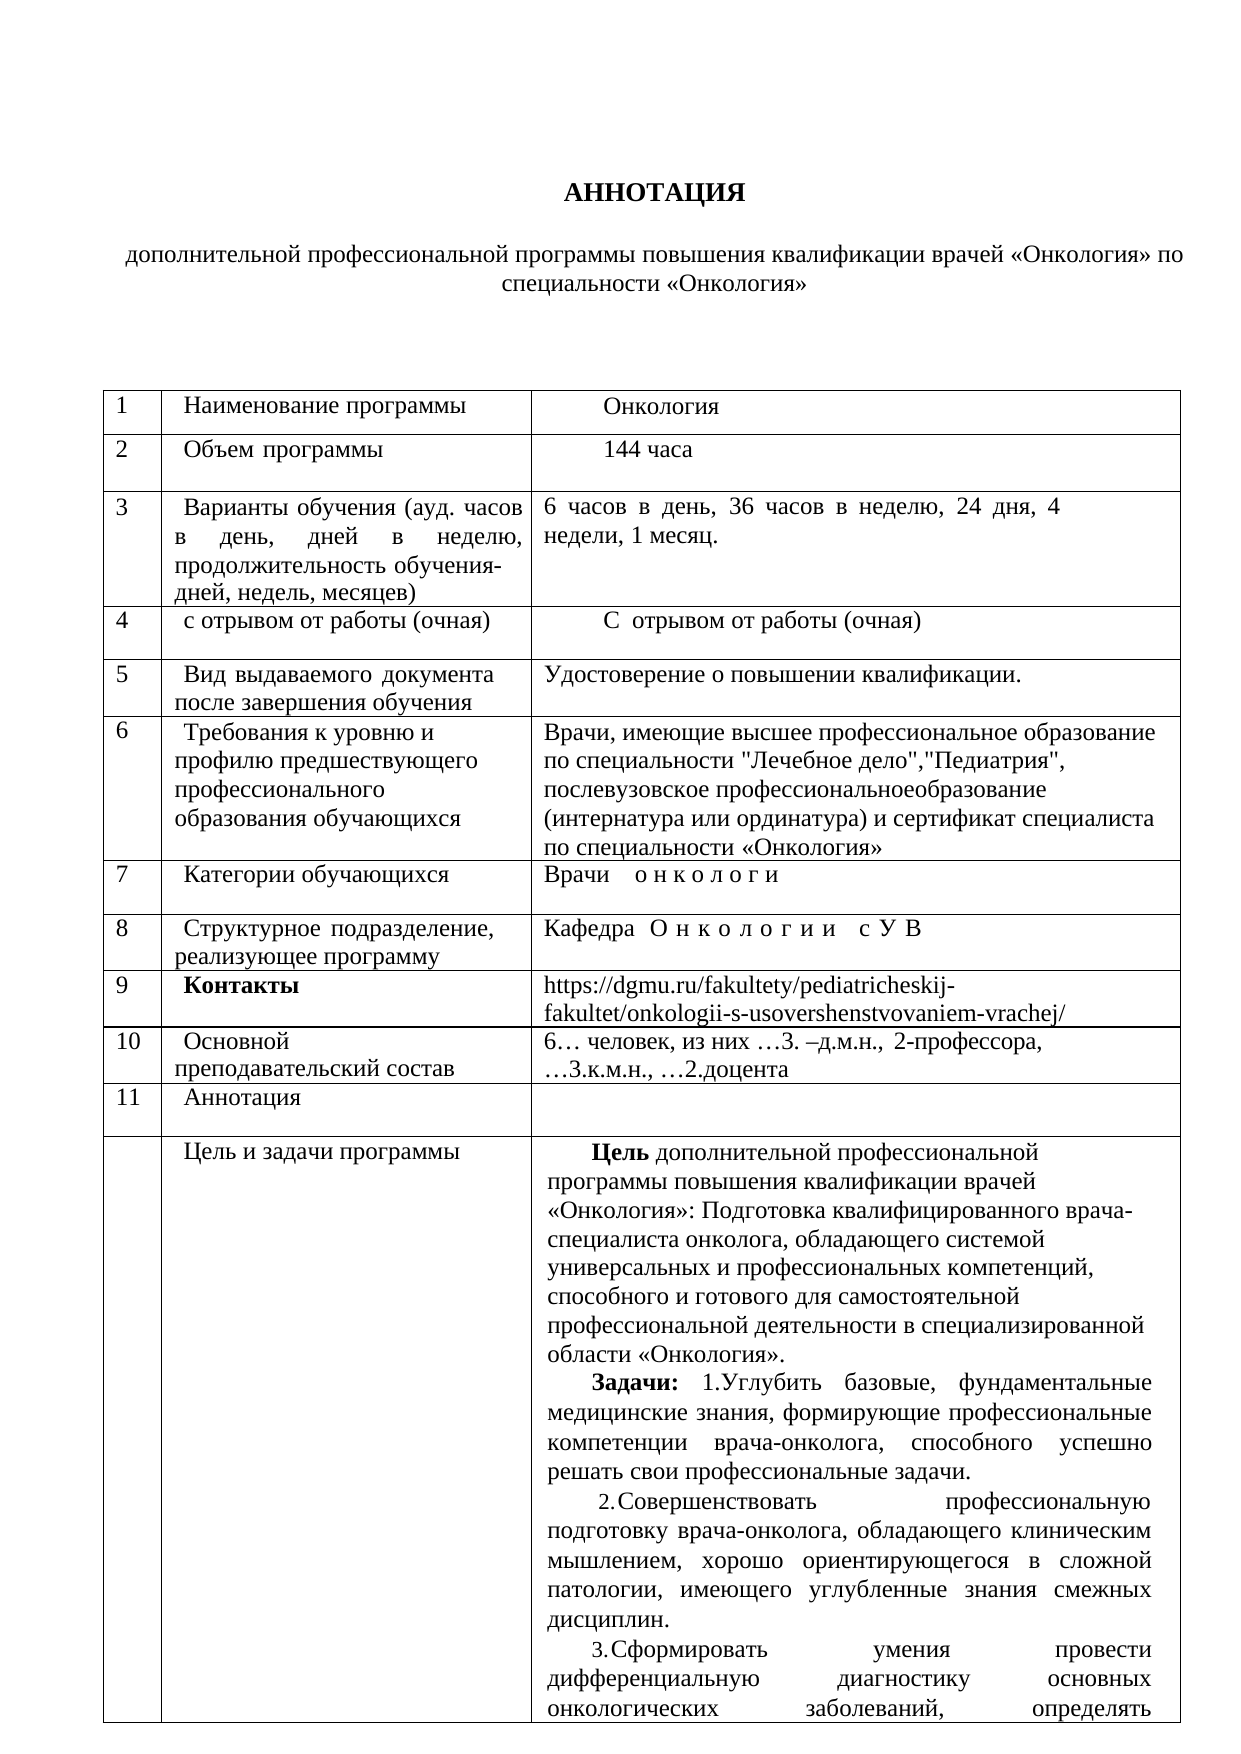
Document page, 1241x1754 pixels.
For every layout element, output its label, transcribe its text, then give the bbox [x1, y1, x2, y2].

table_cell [532, 1137, 1180, 1722]
table_cell Врачи о н к о л о г и [532, 861, 1180, 913]
table_cell 5 [104, 660, 161, 716]
table_cell 10 [104, 1028, 161, 1083]
table_cell Удостоверение о повышении квалификации. [532, 660, 1180, 716]
table_cell 2 [104, 435, 161, 491]
text дополнительной профессиональной программы повышения квалификации врачей «Онкология» по специальности «Онкология» [69, 239, 1240, 296]
table_cell [532, 1084, 1180, 1136]
table_cell с отрывом от работы (очная) [162, 607, 531, 659]
table_cell Структурное подразделение, реализующее программу [162, 915, 531, 970]
table_cell Врачи, имеющие высшее профессиональное образование по специальности "Лечебное дело","Педиатрия", послевузовское профессиональноеобразование (интернатура или ординатура) и сертификат специалиста по специальности «Онкология» [532, 717, 1180, 860]
table_cell Объем программы [162, 435, 531, 491]
table_header Наименование программы [162, 391, 531, 434]
table_cell Аннотация [162, 1084, 531, 1136]
table_cell Контакты [162, 971, 531, 1026]
text АННОТАЦИЯ [69, 177, 1240, 208]
table_cell 11 [104, 1084, 161, 1136]
table_cell 3 [104, 492, 161, 606]
table_cell 6… человек, из них …3. –д.м.н., 2-профессора, …3.к.м.н., …2.доцента [532, 1028, 1180, 1083]
table_cell [104, 1137, 161, 1722]
table_cell Требования к уровню и профилю предшествующего профессионального образования обучающихся [162, 717, 531, 860]
table_cell 7 [104, 861, 161, 913]
table_cell https://dgmu.ru/fakultety/pediatricheskij- fakultet/onkologii-s-usovershenstvovaniem-vrachej/ [532, 971, 1180, 1026]
table_cell 4 [104, 607, 161, 659]
table_cell Варианты обучения (ауд. часов в день, дней в неделю, продолжительность обучения- дней, недель, месяцев) [162, 492, 531, 606]
table_cell 144 часа [532, 435, 1180, 491]
table_cell С отрывом от работы (очная) [532, 607, 1180, 659]
table_cell 6 [104, 717, 161, 860]
table_cell Кафедра О н к о л о г и и с У В [532, 915, 1180, 970]
table_header Онкология [532, 391, 1180, 434]
table_cell 9 [104, 971, 161, 1026]
table_header 1 [104, 391, 161, 434]
table_cell Вид выдаваемого документа после завершения обучения [162, 660, 531, 716]
table_cell 6 часов в день, 36 часов в неделю, 24 дня, 4 недели, 1 месяц. [532, 492, 1180, 606]
table_cell Категории обучающихся [162, 861, 531, 913]
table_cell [162, 1137, 531, 1722]
table_cell Основной преподавательский состав [162, 1028, 531, 1083]
table_cell 8 [104, 915, 161, 970]
